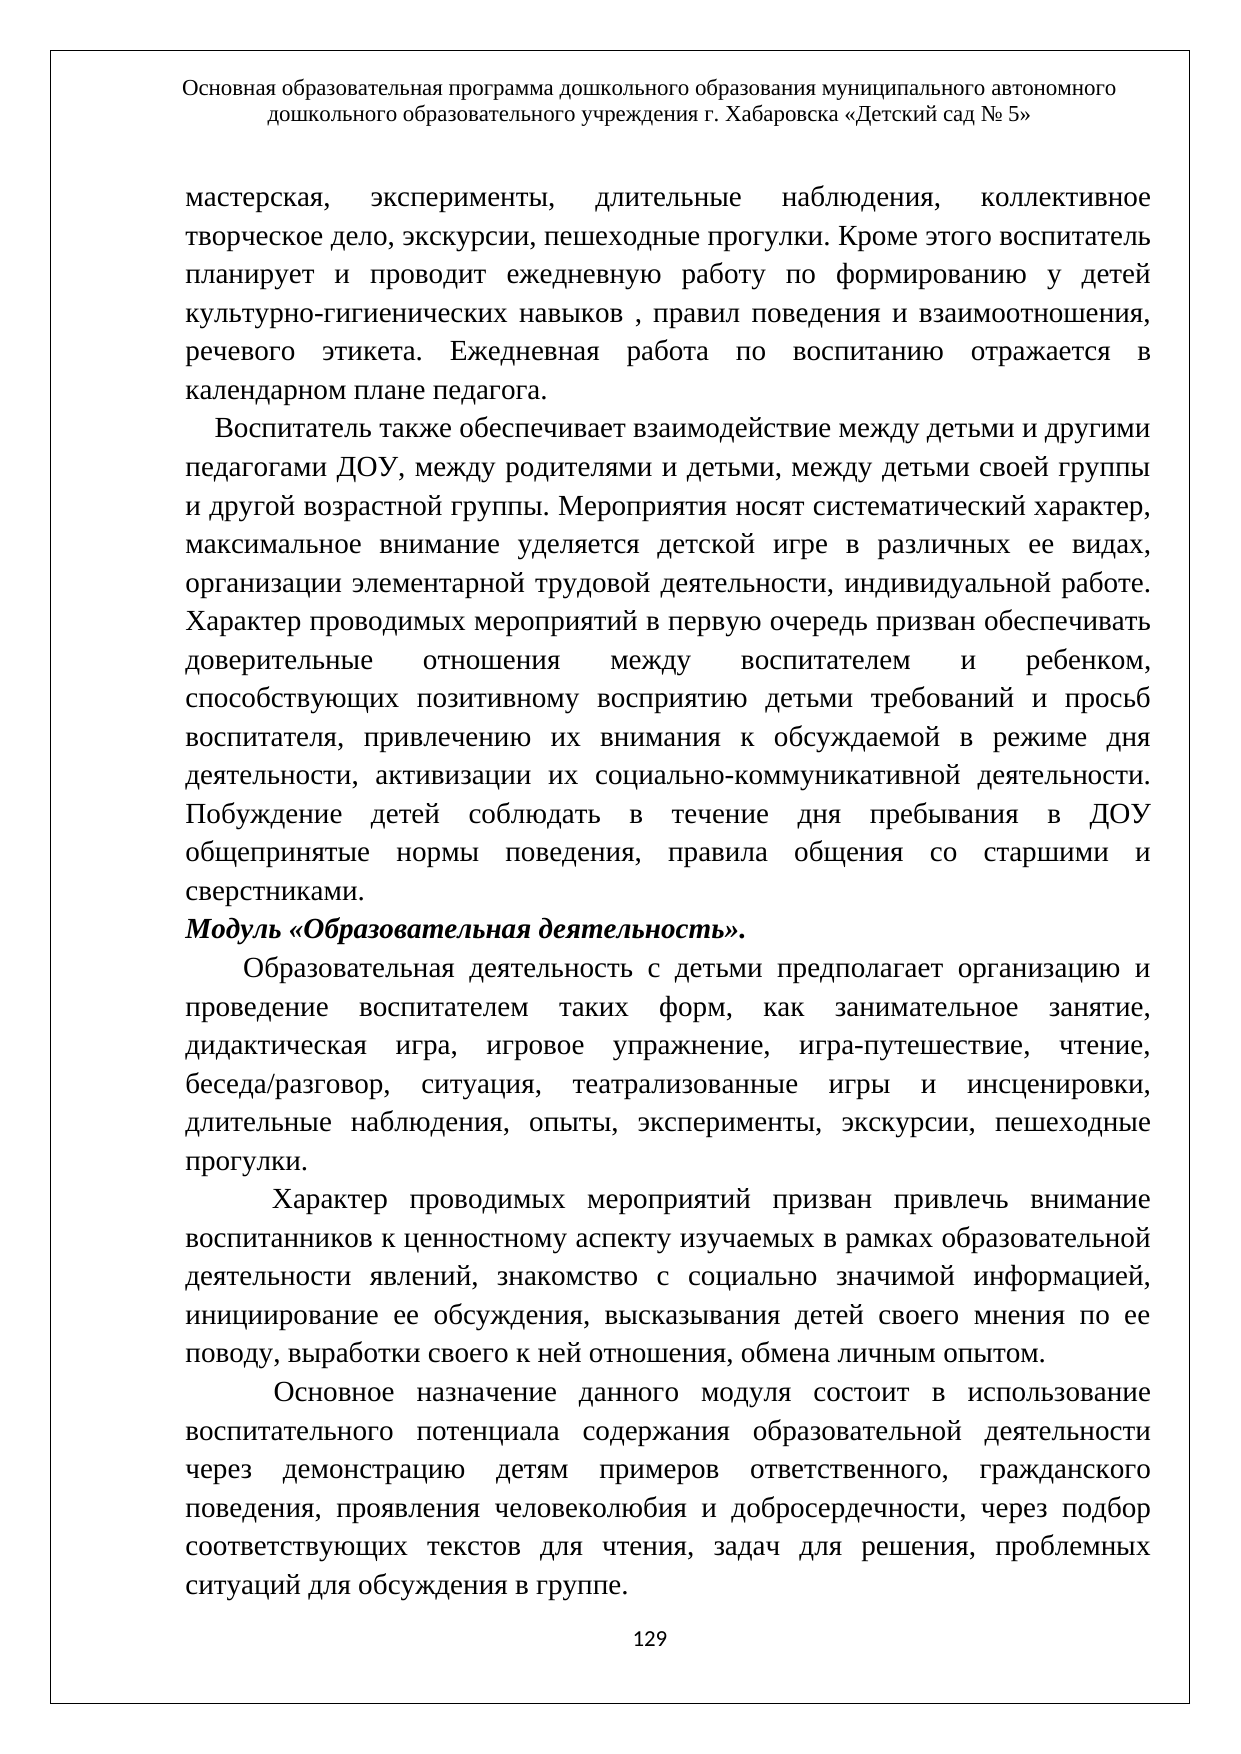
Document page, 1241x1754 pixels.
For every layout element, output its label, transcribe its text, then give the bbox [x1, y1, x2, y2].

text Модуль «Образовательная деятельность». [185, 912, 1152, 945]
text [185, 179, 1152, 406]
text Основное назначение данного модуля состоит в использование воспитательного потенциала содержания образовательной деятельности через демонстрацию детям примеров ответственного, гражданского поведения, проявления человеколюбия и добросердечности, через подбор соответствующих текстов для чтения, задач для решения, проблемных ситуаций для обсуждения в группе. [185, 1374, 1152, 1600]
text Воспитатель также обеспечивает взаимодействие между детьми и другими педагогами ДОУ, между родителями и детьми, между детьми своей группы и другой возрастной группы. Мероприятия носят систематический характер, максимальное внимание уделяется детской игре в различных ее видах, организации элементарной трудовой деятельности, индивидуальной работе. Характер проводимых мероприятий в первую очередь призван обеспечивать доверительные отношения между воспитателем и ребенком, способствующих позитивному восприятию детьми требований и просьб воспитателя, привлечению их внимания к обсуждаемой в режиме дня деятельности, активизации их социально-коммуникативной деятельности. Побуждение детей соблюдать в течение дня пребывания в ДОУ общепринятые нормы поведения, правила общения со старшими и сверстниками. [185, 411, 1152, 907]
text Характер проводимых мероприятий призван привлечь внимание воспитанников к ценностному аспекту изучаемых в рамках образовательной деятельности явлений, знакомство с социально значимой информацией, инициирование ее обсуждения, высказывания детей своего мнения по ее поводу, выработки своего к ней отношения, обмена личным опытом. [185, 1181, 1152, 1369]
text Образовательная деятельность с детьми предполагает организацию и проведение воспитателем таких форм, как занимательное занятие, дидактическая игра, игровое упражнение, игра-путешествие, чтение, беседа/разговор, ситуация, театрализованные игры и инсценировки, длительные наблюдения, опыты, эксперименты, экскурсии, пешеходные прогулки. [185, 950, 1152, 1176]
